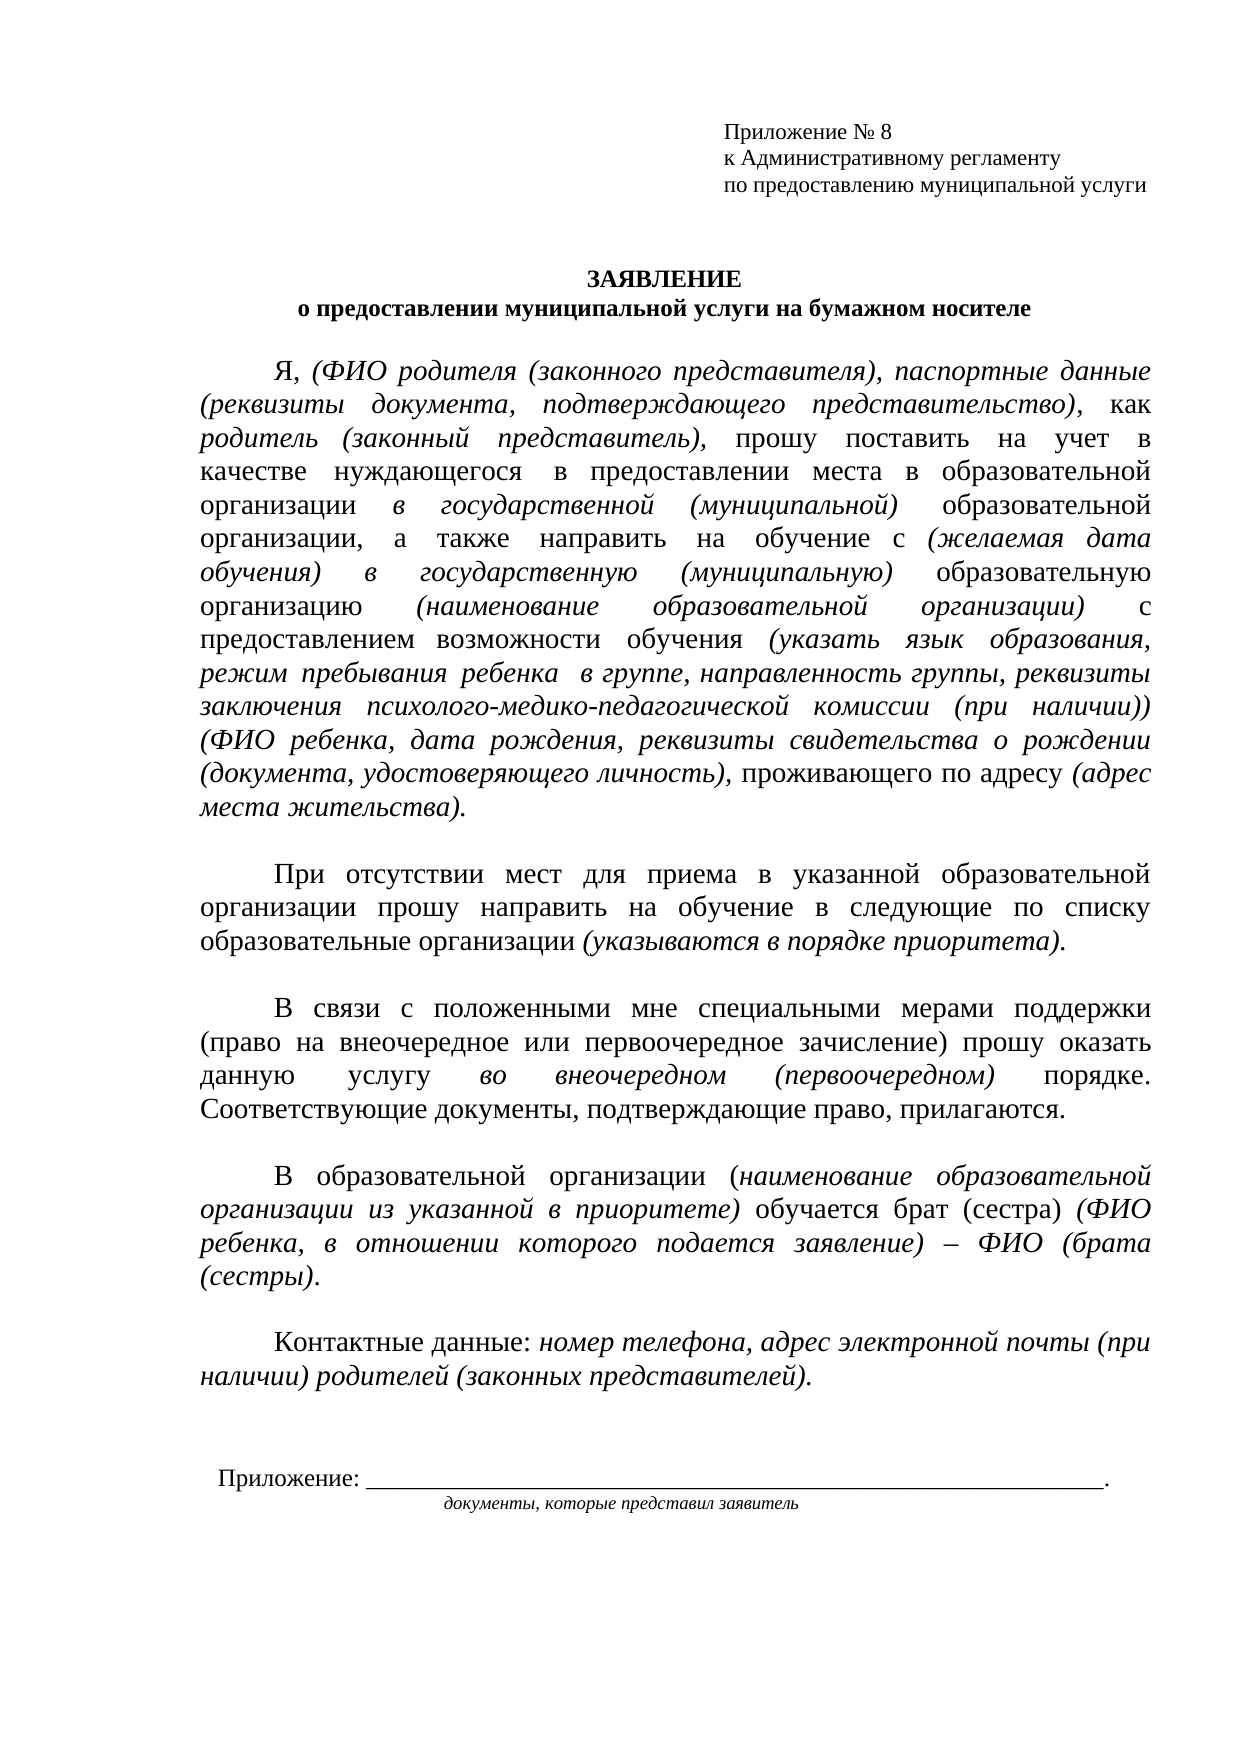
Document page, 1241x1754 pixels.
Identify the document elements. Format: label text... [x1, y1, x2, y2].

text Приложение: ___________________________________________________________. [177, 1463, 1151, 1492]
text по предоставлению муниципальной услуги [177, 171, 1151, 197]
text В связи с положенными мне специальными мерами поддержки (право на внеочередное или первоочередное зачисление) прошу оказать данную услугу во внеочередном (первоочередном) порядке. Соответствующие документы, подтверждающие право, прилагаются. [200, 990, 1151, 1124]
text документы, которые представил заявитель [443, 1492, 1098, 1514]
text Я, (ФИО родителя (законного представителя), паспортные данные (реквизиты документа, подтверждающего представительство), как родитель (законный представитель), прошу поставить на учет в качестве нуждающегося в предоставлении места в образовательной организации в государственной (муниципальной) образовательной организации, а также направить на обучение с (желаемая дата обучения) в государственную (муниципальную) образовательную организацию (наименование образовательной организации) с предоставлением возможности обучения (указать язык образования, режим пребывания ребенка в группе, направленность группы, реквизиты заключения психолого-медико-педагогической комиссии (при наличии)) (ФИО ребенка, дата рождения, реквизиты свидетельства о рождении (документа, удостоверяющего личность), проживающего по адресу (адрес места жительства). [200, 353, 1151, 822]
text к Административному регламенту [177, 144, 1151, 171]
text При отсутствии мест для приема в указанной образовательной организации прошу направить на обучение в следующие по списку образовательные организации (указываются в порядке приоритета). [200, 856, 1151, 957]
text В образовательной организации (наименование образовательной организации из указанной в приоритете) обучается брат (сестра) (ФИО ребенка, в отношении которого подается заявление) – ФИО (брата (сестры). [200, 1158, 1151, 1292]
text Приложение № 8 [177, 118, 1151, 144]
text о предоставлении муниципальной услуги на бумажном носителе [177, 293, 1151, 322]
text Контактные данные: номер телефона, адрес электронной почты (при наличии) родителей (законных представителей). [200, 1324, 1151, 1392]
text ЗАЯВЛЕНИЕ [177, 264, 1151, 293]
